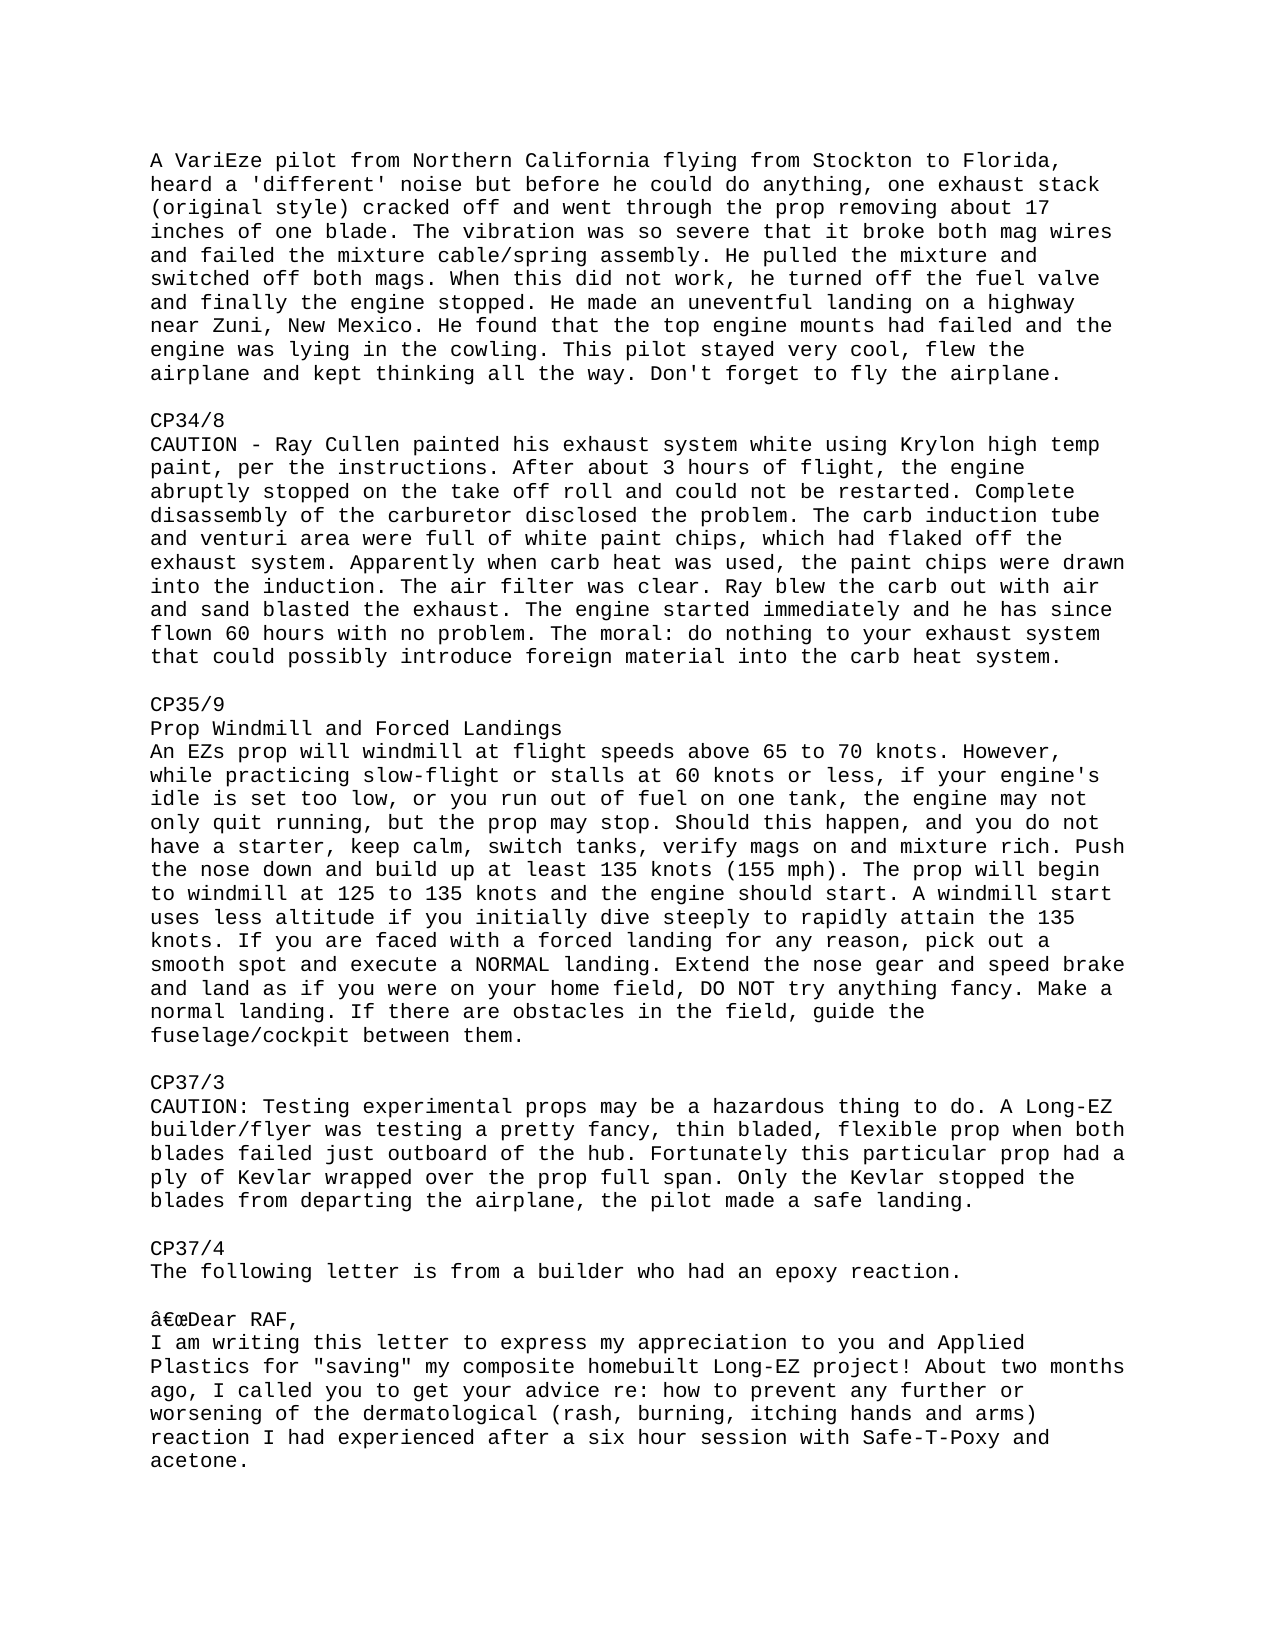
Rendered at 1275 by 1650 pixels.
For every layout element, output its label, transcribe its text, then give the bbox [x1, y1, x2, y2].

text CP37/3 [150, 1072, 1125, 1096]
text The following letter is from a builder who had an epoxy reaction. [150, 1261, 1125, 1285]
text CAUTION - Ray Cullen painted his exhaust system white using Krylon high temp paint, per the instructions. After about 3 hours of flight, the engine abruptly stopped on the take off roll and could not be restarted. Complete disassembly of the carburetor disclosed the problem. The carb induction tube and venturi area were full of white paint chips, which had flaked off the exhaust system. Apparently when carb heat was used, the paint chips were drawn into the induction. The air filter was clear. Ray blew the carb out with air and sand blasted the exhaust. The engine started immediately and he has since flown 60 hours with no problem. The moral: do nothing to your exhaust system that could possibly introduce foreign material into the carb heat system. [150, 434, 1125, 670]
text A VariEze pilot from Northern California flying from Stockton to Florida, heard a 'different' noise but before he could do anything, one exhaust stack (original style) cracked off and went through the prop removing about 17 inches of one blade. The vibration was so severe that it broke both mag wires and failed the mixture cable/spring assembly. He pulled the mixture and switched off both mags. When this did not work, he turned off the fuel valve and finally the engine stopped. He made an uneventful landing on a highway near Zuni, New Mexico. He found that the top engine mounts had failed and the engine was lying in the cowling. This pilot stayed very cool, flew the airplane and kept thinking all the way. Don't forget to fly the airplane. [150, 150, 1125, 386]
text CP37/4 [150, 1238, 1125, 1261]
text â€œDear RAF, [150, 1309, 1125, 1332]
text An EZs prop will windmill at flight speeds above 65 to 70 knots. However, while practicing slow-flight or stalls at 60 knots or less, if your engine's idle is set too low, or you run out of fuel on one tank, the engine may not only quit running, but the prop may stop. Should this happen, and you do not have a starter, keep calm, switch tanks, verify mags on and mixture rich. Push the nose down and build up at least 135 knots (155 mph). The prop will begin to windmill at 125 to 135 knots and the engine should start. A windmill start uses less altitude if you initially dive steeply to rapidly attain the 135 knots. If you are faced with a forced landing for any reason, pick out a smooth spot and execute a NORMAL landing. Extend the nose gear and speed brake and land as if you were on your home field, DO NOT try anything fancy. Make a normal landing. If there are obstacles in the field, guide the fuselage/cockpit between them. [150, 741, 1125, 1048]
text CP35/9 [150, 694, 1125, 717]
text CAUTION: Testing experimental props may be a hazardous thing to do. A Long-EZ builder/flyer was testing a pretty fancy, thin bladed, flexible prop when both blades failed just outboard of the hub. Fortunately this particular prop had a ply of Kevlar wrapped over the prop full span. Only the Kevlar stopped the blades from departing the airplane, the pilot made a safe landing. [150, 1096, 1125, 1214]
text CP34/8 [150, 410, 1125, 434]
text I am writing this letter to express my appreciation to you and Applied Plastics for "saving" my composite homebuilt Long-EZ project! About two months ago, I called you to get your advice re: how to prevent any further or worsening of the dermatological (rash, burning, itching hands and arms) reaction I had experienced after a six hour session with Safe-T-Poxy and acetone. [150, 1332, 1125, 1474]
text Prop Windmill and Forced Landings [150, 717, 1125, 741]
